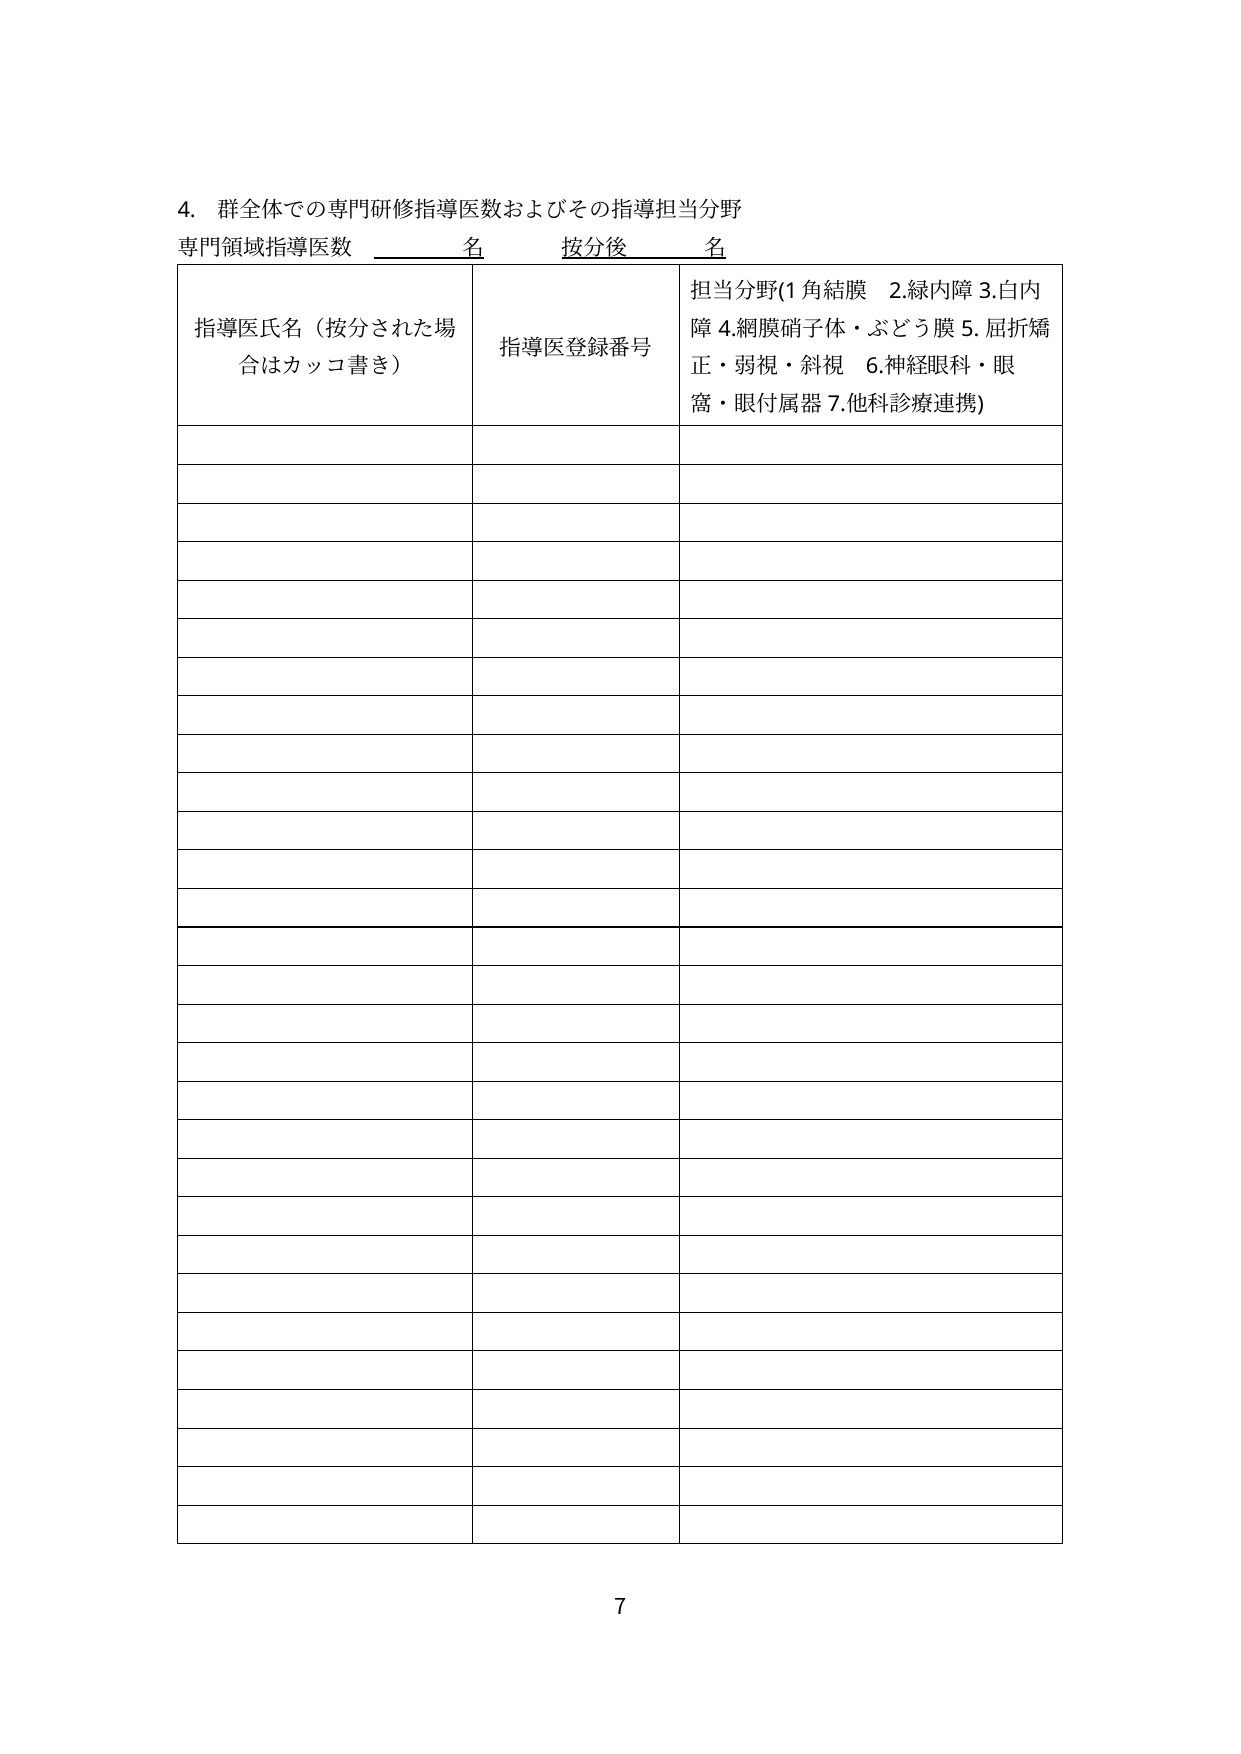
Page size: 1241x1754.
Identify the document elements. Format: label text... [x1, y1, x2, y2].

table_cell [473, 735, 679, 772]
table_cell [680, 735, 1062, 772]
table_cell [680, 1313, 1062, 1350]
table_cell [178, 1467, 472, 1504]
table_cell [680, 1005, 1062, 1042]
table_cell [680, 426, 1062, 464]
table_cell [178, 696, 472, 734]
table_cell [680, 465, 1062, 502]
table_cell [473, 581, 679, 618]
table_cell [473, 542, 679, 579]
table_cell [178, 1506, 472, 1543]
table_cell [473, 1313, 679, 1350]
table_cell [178, 1429, 472, 1466]
table_cell [680, 1506, 1062, 1543]
table_cell [178, 1159, 472, 1196]
table_cell [473, 619, 679, 657]
table_header 指導医登録番号 [473, 265, 679, 425]
table_cell [680, 966, 1062, 1003]
table_cell [178, 658, 472, 695]
table_cell [178, 1236, 472, 1273]
table_cell [178, 1197, 472, 1235]
table_cell [178, 426, 472, 464]
table_cell [680, 928, 1062, 965]
table_cell [178, 1351, 472, 1389]
table_cell [178, 465, 472, 502]
table_cell [680, 1197, 1062, 1235]
table_cell [473, 928, 679, 965]
table_cell [680, 1274, 1062, 1312]
table_cell [680, 889, 1062, 926]
table_cell [680, 581, 1062, 618]
table_cell [473, 426, 679, 464]
table_cell [178, 966, 472, 1003]
table_cell [178, 928, 472, 965]
table_cell [178, 542, 472, 579]
table_cell [178, 1082, 472, 1119]
table_cell [178, 735, 472, 772]
table_cell [178, 504, 472, 541]
table_cell [473, 1082, 679, 1119]
table_cell [680, 850, 1062, 888]
table_cell [473, 1236, 679, 1273]
table_cell [680, 1082, 1062, 1119]
table_cell [680, 1120, 1062, 1158]
table_cell [680, 696, 1062, 734]
table_cell [473, 1197, 679, 1235]
table_cell [178, 889, 472, 926]
table_cell [680, 1043, 1062, 1081]
table_cell [680, 1429, 1062, 1466]
table_cell [680, 773, 1062, 811]
table_cell [473, 889, 679, 926]
table_cell [680, 504, 1062, 541]
table_cell [178, 1043, 472, 1081]
table_cell [178, 1120, 472, 1158]
table_cell [178, 1313, 472, 1350]
table_cell [473, 773, 679, 811]
table_cell [473, 504, 679, 541]
table_cell [178, 619, 472, 657]
table_cell [680, 1390, 1062, 1427]
table_cell [178, 773, 472, 811]
table_cell [178, 850, 472, 888]
table_cell [680, 1159, 1062, 1196]
table_header 担当分野(1角結膜 2.緑内障 3.白内障 4.網膜硝子体・ぶどう膜 5. 屈折矯正・弱視・斜視 6.神経眼科・眼窩・眼付属器 7.他科診療連携) [680, 265, 1062, 425]
table_cell [178, 1274, 472, 1312]
table_cell [473, 1043, 679, 1081]
table_cell [178, 1390, 472, 1427]
table_cell [473, 812, 679, 849]
table_cell [680, 1236, 1062, 1273]
table_cell [473, 696, 679, 734]
table_header 指導医氏名（按分された場合はカッコ書き） [178, 265, 472, 425]
table_cell [680, 658, 1062, 695]
table_cell [680, 1467, 1062, 1504]
table_cell [473, 1005, 679, 1042]
table_cell [473, 1506, 679, 1543]
table_cell [680, 542, 1062, 579]
table_cell [680, 619, 1062, 657]
table_cell [473, 658, 679, 695]
table_cell [473, 465, 679, 502]
table_cell [473, 1274, 679, 1312]
table_cell [680, 812, 1062, 849]
table_cell [473, 850, 679, 888]
table_cell [680, 1351, 1062, 1389]
table_cell [473, 966, 679, 1003]
table_cell [473, 1390, 679, 1427]
table_cell [178, 1005, 472, 1042]
table_cell [473, 1351, 679, 1389]
table_cell [178, 581, 472, 618]
table_cell [473, 1159, 679, 1196]
text 4. 群全体での専門研修指導医数およびその指導担当分野 [177, 189, 1063, 227]
table_cell [473, 1429, 679, 1466]
table_cell [473, 1467, 679, 1504]
text 専門領域指導医数 名 按分後 名 [177, 227, 1063, 264]
table_cell [178, 812, 472, 849]
table_cell [473, 1120, 679, 1158]
